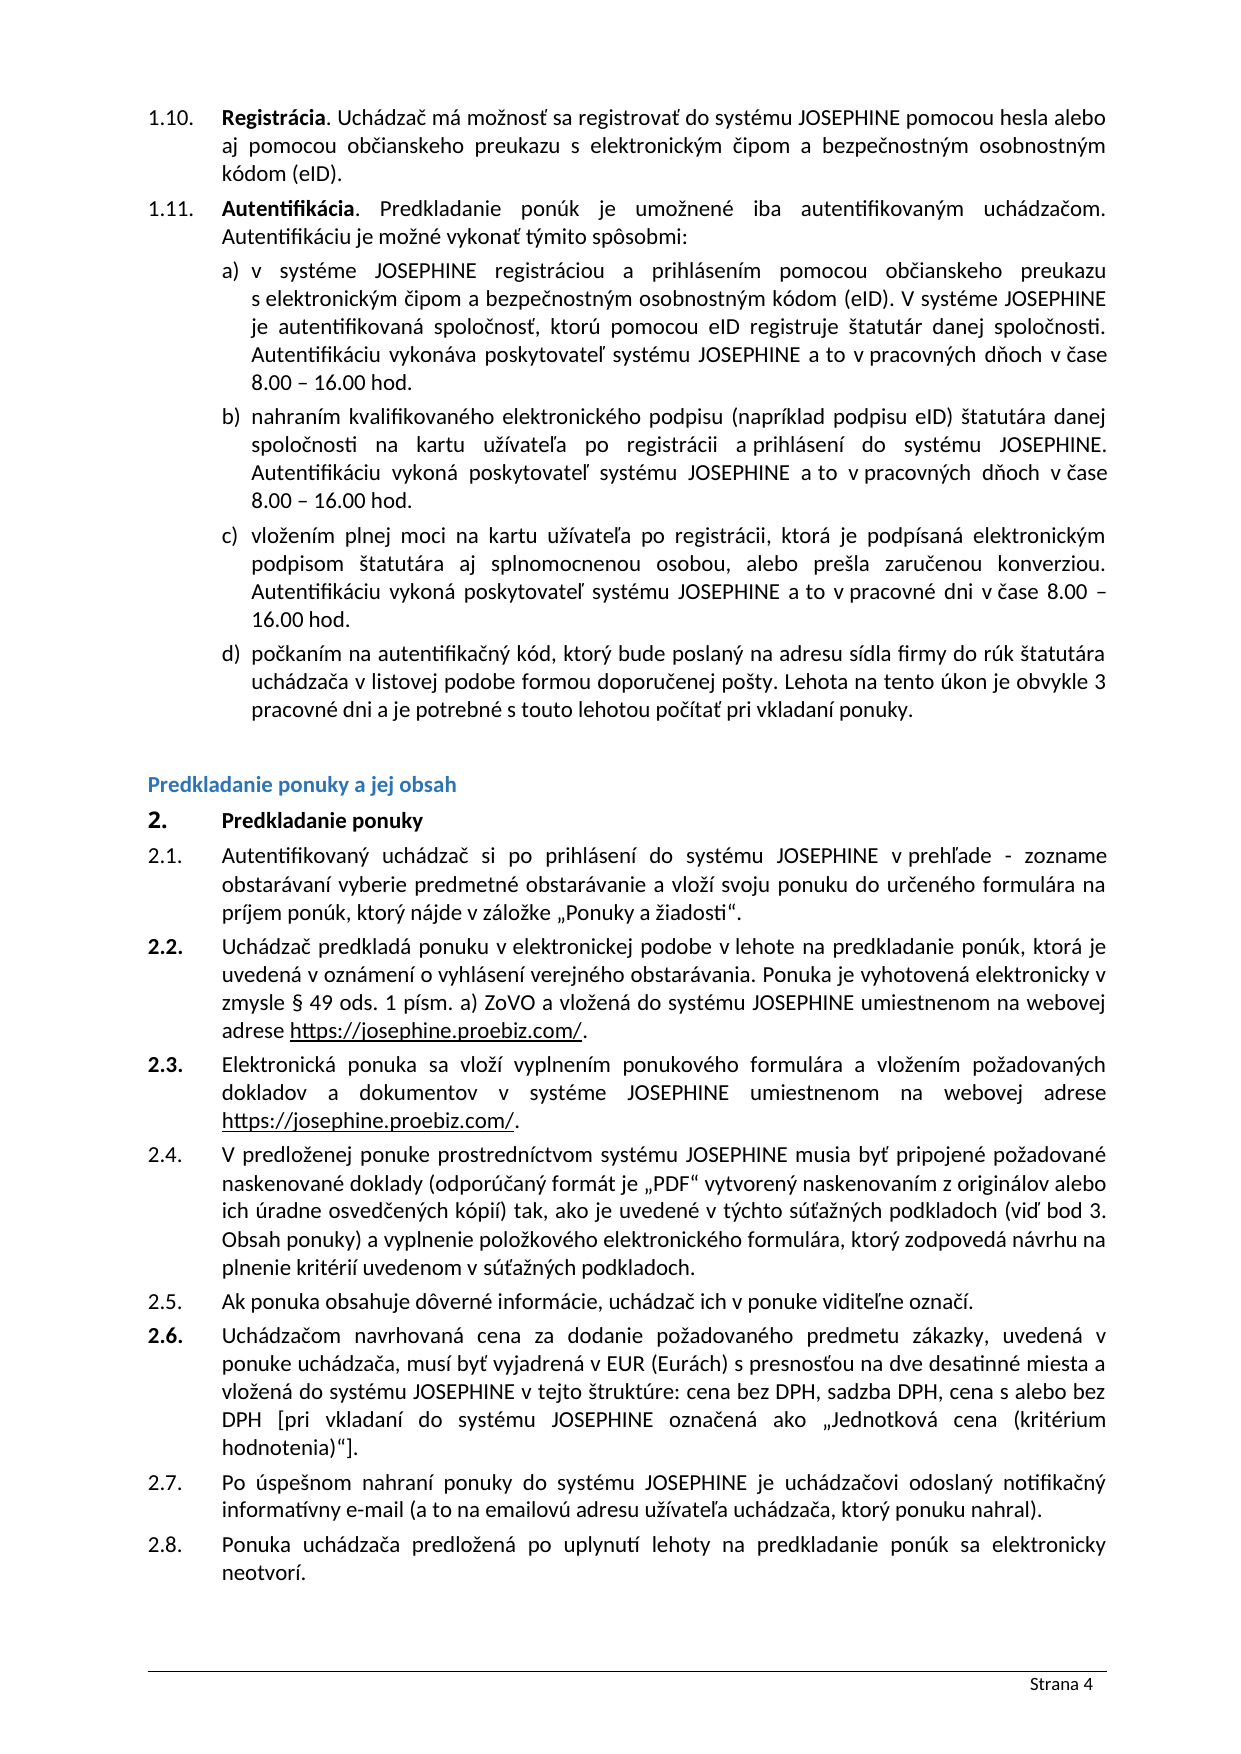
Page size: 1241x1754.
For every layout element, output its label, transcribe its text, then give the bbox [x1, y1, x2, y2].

list Autentifikácia. Predkladanie ponúk je umožnené iba autentifikovaným uchádzačom. Autentifikáciu je možné vykonať týmito spôsobmi: [148, 194, 1107, 250]
list Ak ponuka obsahuje dôverné informácie, uchádzač ich v ponuke viditeľne označí. [148, 1287, 1107, 1315]
list nahraním kvalifikovaného elektronického podpisu (napríklad podpisu eID) štatutára danej spoločnosti na kartu užívateľa po registrácii a prihlásení do systému JOSEPHINE. Autentifikáciu vykoná poskytovateľ systému JOSEPHINE a to v pracovných dňoch v čase 8.00 – 16.00 hod. [222, 402, 1107, 514]
list V predloženej ponuke prostredníctvom systému JOSEPHINE musia byť pripojené požadované naskenované doklady (odporúčaný formát je „PDF“ vytvorený naskenovaním z originálov alebo ich úradne osvedčených kópií) tak, ako je uvedené v týchto súťažných podkladoch (viď bod 3. Obsah ponuky) a vyplnenie položkového elektronického formulára, ktorý zodpovedá návrhu na plnenie kritérií uvedenom v súťažných podkladoch. [148, 1141, 1107, 1281]
list Uchádzačom navrhovaná cena za dodanie požadovaného predmetu zákazky, uvedená v ponuke uchádzača, musí byť vyjadrená v EUR (Eurách) s presnosťou na dve desatinné miesta a vložená do systému JOSEPHINE v tejto štruktúre: cena bez DPH, sadzba DPH, cena s alebo bez DPH [pri vkladaní do systému JOSEPHINE označená ako „Jednotková cena (kritérium hodnotenia)“]. [148, 1321, 1107, 1461]
list v systéme JOSEPHINE registráciou a prihlásením pomocou občianskeho preukazu s elektronickým čipom a bezpečnostným osobnostným kódom (eID). V systéme JOSEPHINE je autentifikovaná spoločnosť, ktorú pomocou eID registruje štatutár danej spoločnosti. Autentifikáciu vykonáva poskytovateľ systému JOSEPHINE a to v pracovných dňoch v čase 8.00 – 16.00 hod. [222, 256, 1107, 396]
list Registrácia. Uchádzač má možnosť sa registrovať do systému JOSEPHINE pomocou hesla alebo aj pomocou občianskeho preukazu s elektronickým čipom a bezpečnostným osobnostným kódom (eID). [148, 103, 1107, 187]
list počkaním na autentifikačný kód, ktorý bude poslaný na adresu sídla firmy do rúk štatutára uchádzača v listovej podobe formou doporučenej pošty. Lehota na tento úkon je obvykle 3 pracovné dni a je potrebné s touto lehotou počítať pri vkladaní ponuky. [222, 639, 1107, 723]
list Uchádzač predkladá ponuku v elektronickej podobe v lehote na predkladanie ponúk, ktorá je uvedená v oznámení o vyhlásení verejného obstarávania. Ponuka je vyhotovená elektronicky v zmysle § 49 ods. 1 písm. a) ZoVO a vložená do systému JOSEPHINE umiestnenom na webovej adrese https://josephine.proebiz.com/. [148, 932, 1107, 1044]
list Po úspešnom nahraní ponuky do systému JOSEPHINE je uchádzačovi odoslaný notifikačný informatívny e-mail (a to na emailovú adresu užívateľa uchádzača, ktorý ponuku nahral). [148, 1468, 1107, 1524]
list Ponuka uchádzača predložená po uplynutí lehoty na predkladanie ponúk sa elektronicky neotvorí. [148, 1530, 1107, 1586]
list Elektronická ponuka sa vloží vyplnením ponukového formulára a vložením požadovaných dokladov a dokumentov v systéme JOSEPHINE umiestnenom na webovej adrese https://josephine.proebiz.com/. [148, 1050, 1107, 1134]
list vložením plnej moci na kartu užívateľa po registrácii, ktorá je podpísaná elektronickým podpisom štatutára aj splnomocnenou osobou, alebo prešla zaručenou konverziou. Autentifikáciu vykoná poskytovateľ systému JOSEPHINE a to v pracovné dni v čase 8.00 – 16.00 hod. [222, 521, 1107, 633]
list Autentifikovaný uchádzač si po prihlásení do systému JOSEPHINE v prehľade - zozname obstarávaní vyberie predmetné obstarávanie a vloží svoju ponuku do určeného formulára na príjem ponúk, ktorý nájde v záložke „Ponuky a žiadosti“. [148, 842, 1107, 926]
list Predkladanie ponuky [148, 804, 1107, 835]
subtitle Predkladanie ponuky a jej obsah [148, 770, 1107, 798]
